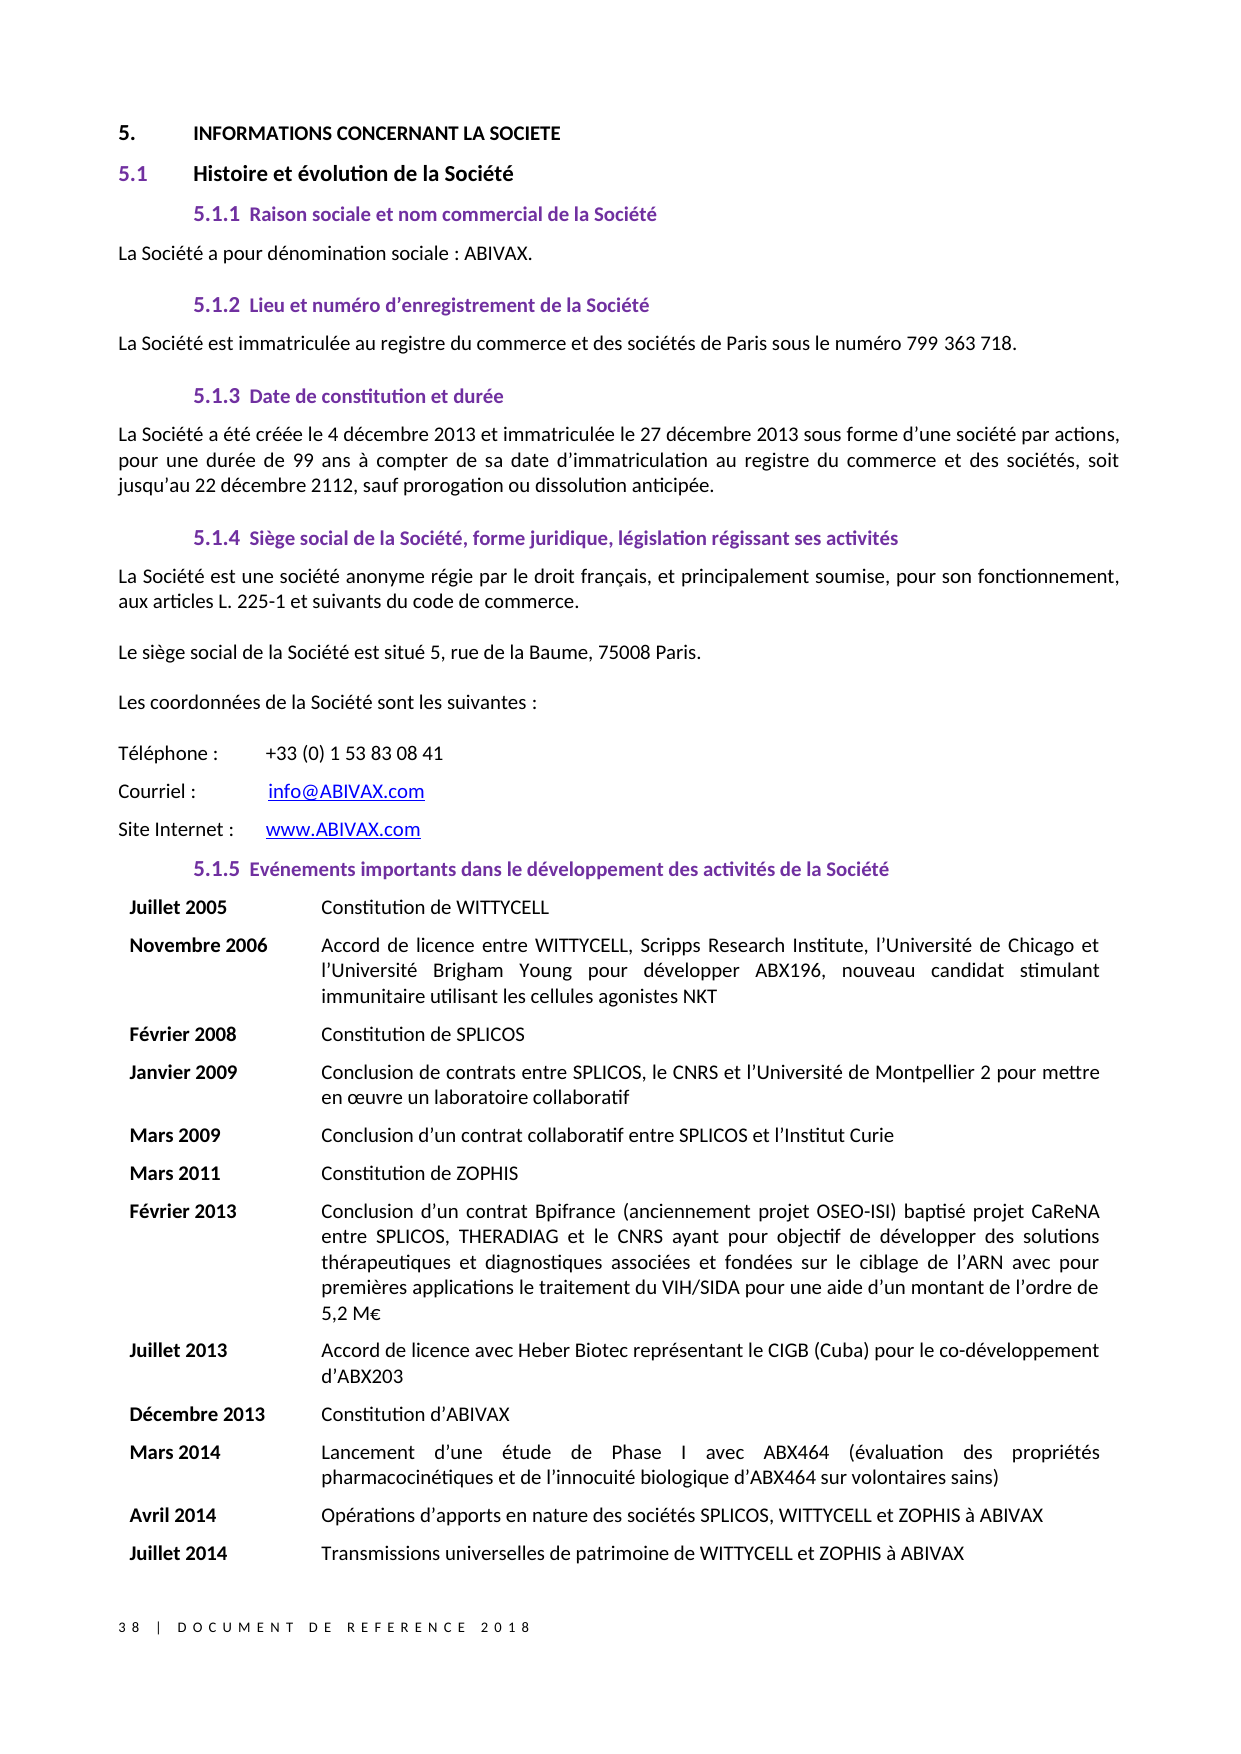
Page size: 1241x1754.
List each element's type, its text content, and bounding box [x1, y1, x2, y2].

list Lieu et numéro d’enregistrement de la Société [193, 290, 1122, 318]
text Site Internet : www.ABIVAX.com [118, 816, 1122, 841]
list Evénements importants dans le développement des activités de la Société [193, 854, 1122, 882]
list Siège social de la Société, forme juridique, législation régissant ses activités [193, 523, 1122, 551]
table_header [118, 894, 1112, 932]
list INFORMATIONS CONCERNANT LA SOCIETE [118, 118, 1122, 146]
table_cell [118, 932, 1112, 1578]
text Courriel : info@ABIVAX.com [118, 778, 1122, 803]
text La Société a été créée le 4 décembre 2013 et immatriculée le 27 décembre 2013 sous forme d’une société par actions, pour une durée de 99 ans à compter de sa date d’immatriculation au registre du commerce et des sociétés, soit jusqu’au 22 décembre 2112, sauf prorogation ou dissolution anticipée. [118, 422, 1122, 498]
text La Société a pour dénomination sociale : ABIVAX. [118, 240, 1122, 265]
text Les coordonnées de la Société sont les suivantes : [118, 689, 1122, 715]
text Téléphone : +33 (0) 1 53 83 08 41 [118, 740, 1122, 765]
text La Société est une société anonyme régie par le droit français, et principalement soumise, pour son fonctionnement, aux articles L. 225-1 et suivants du code de commerce. [118, 563, 1122, 614]
text Le siège social de la Société est situé 5, rue de la Baume, 75008 Paris. [118, 639, 1122, 664]
list Date de constitution et durée [193, 381, 1122, 409]
list Histoire et évolution de la Société [118, 159, 1122, 187]
list Raison sociale et nom commercial de la Société [193, 199, 1122, 227]
text La Société est immatriculée au registre du commerce et des sociétés de Paris sous le numéro 799 363 718. [118, 331, 1122, 356]
